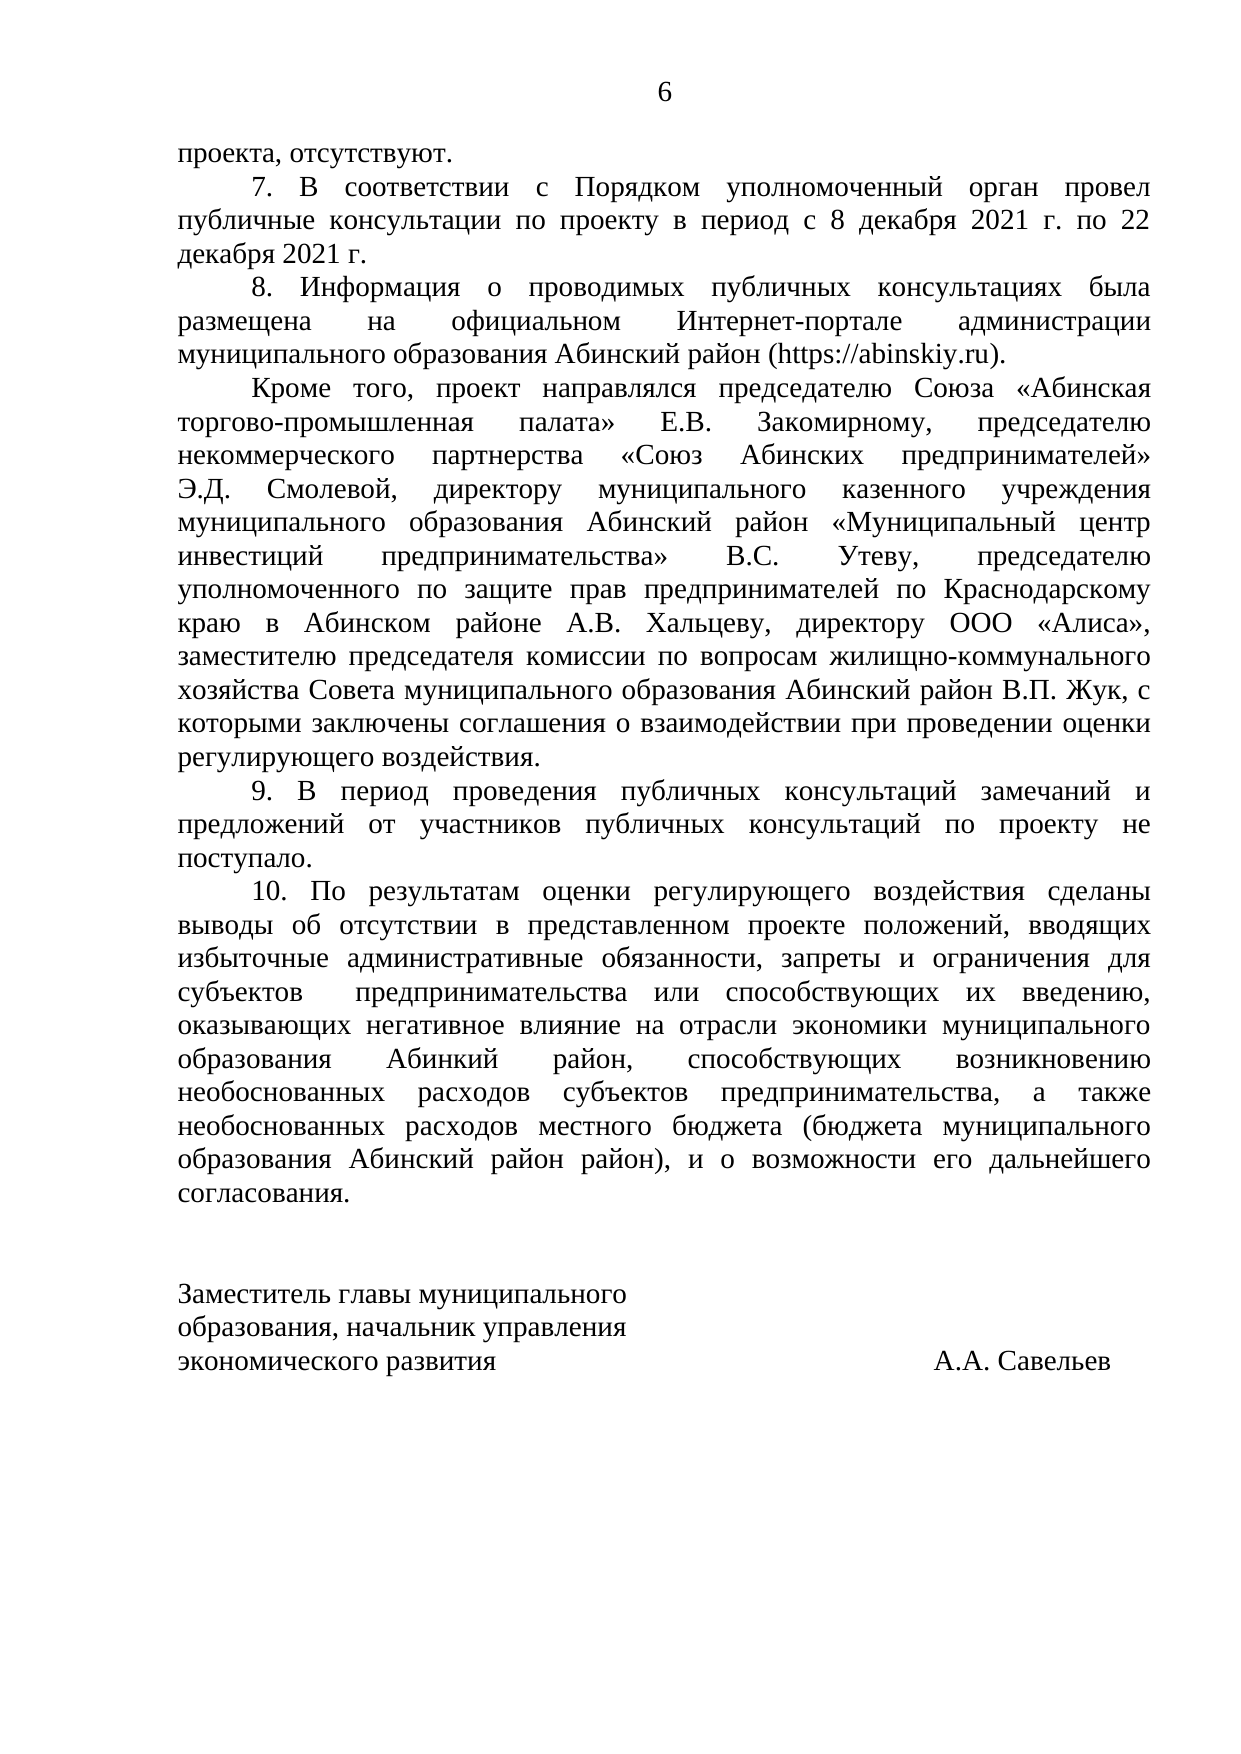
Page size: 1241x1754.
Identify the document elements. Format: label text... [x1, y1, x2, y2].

text 8. Информация о проводимых публичных консультациях была размещена на официальном Интернет-портале администрации муниципального образования Абинский район (https://abinskiy.ru). [177, 269, 1152, 370]
text экономического развития А.А. Савельев [177, 1343, 1152, 1376]
text Заместитель главы муниципального [177, 1276, 1152, 1309]
text 9. В период проведения публичных консультаций замечаний и предложений от участников публичных консультаций по проекту не поступало. [177, 773, 1152, 873]
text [177, 135, 1152, 169]
text 7. В соответствии с Порядком уполномоченный орган провел публичные консультации по проекту в период с 8 декабря 2021 г. по 22 декабря 2021 г. [177, 169, 1152, 269]
text образования, начальник управления [177, 1309, 1152, 1343]
text Кроме того, проект направлялся председателю Союза «Абинская торгово-промышленная палата» Е.В. Закомирному, председателю некоммерческого партнерства «Союз Абинских предпринимателей» Э.Д. Смолевой, директору муниципального казенного учреждения муниципального образования Абинский район «Муниципальный центр инвестиций предпринимательства» В.С. Утеву, председателю уполномоченного по защите прав предпринимателей по Краснодарскому краю в Абинском районе А.В. Хальцеву, директору ООО «Алиса», заместителю председателя комиссии по вопросам жилищно-коммунального хозяйства Совета муниципального образования Абинский район В.П. Жук, с которыми заключены соглашения о взаимодействии при проведении оценки регулирующего воздействия. [177, 370, 1152, 773]
text 10. По результатам оценки регулирующего воздействия сделаны выводы об отсутствии в представленном проекте положений, вводящих избыточные административные обязанности, запреты и ограничения для субъектов предпринимательства или способствующих их введению, оказывающих негативное влияние на отрасли экономики муниципального образования Абинкий район, способствующих возникновению необоснованных расходов субъектов предпринимательства, а также необоснованных расходов местного бюджета (бюджета муниципального образования Абинский район район), и о возможности его дальнейшего согласования. [177, 873, 1152, 1209]
